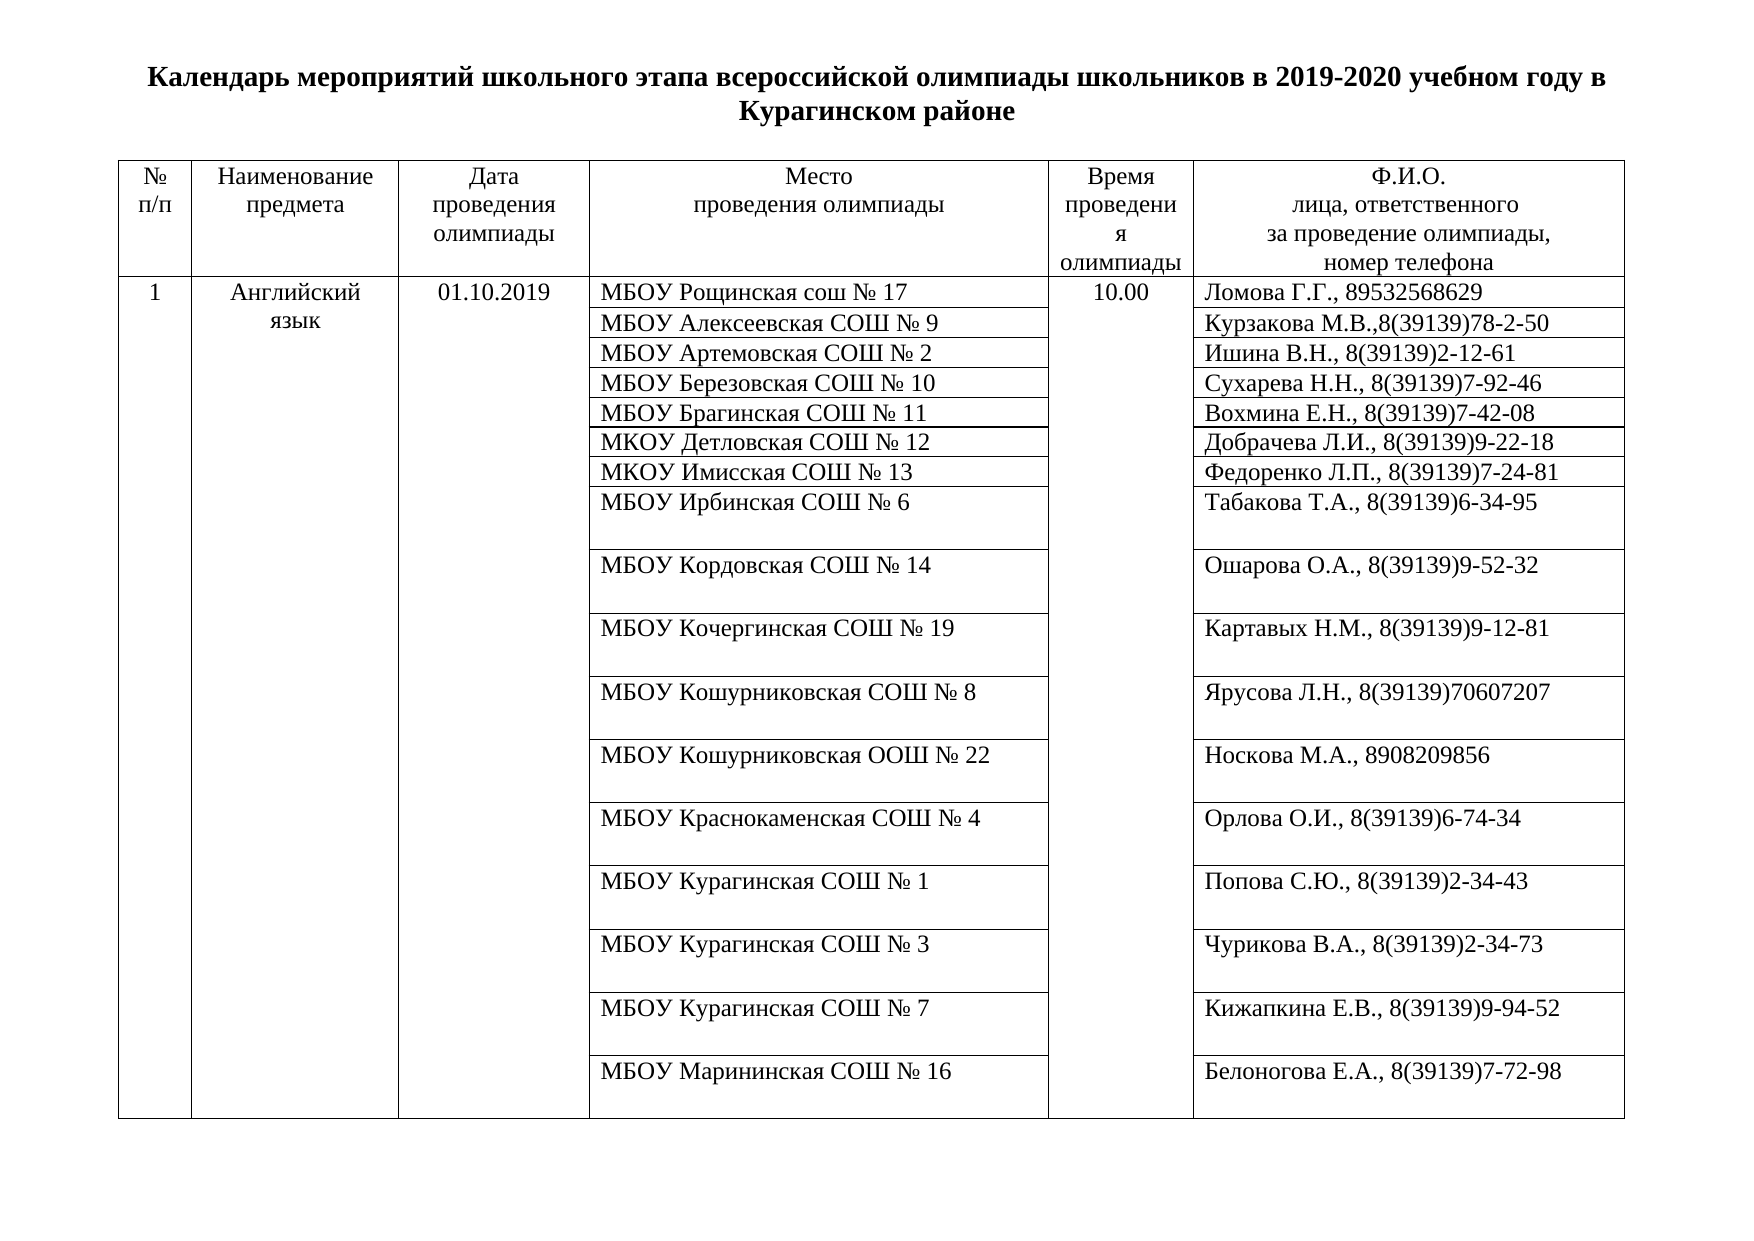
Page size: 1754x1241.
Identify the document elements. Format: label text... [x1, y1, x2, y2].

table_cell Орлова О.И., 8(39139)6-74-34 [1194, 803, 1624, 865]
table_cell Табакова Т.А., 8(39139)6-34-95 [1194, 487, 1624, 549]
table_cell Попова С.Ю., 8(39139)2-34-43 [1194, 866, 1624, 928]
table_header Место проведения олимпиады [590, 161, 1048, 276]
table_cell Ошарова О.А., 8(39139)9-52-32 [1194, 550, 1624, 612]
text Календарь мероприятий школьного этапа всероссийской олимпиады школьников в 2019-2020 учебном году в Курагинском районе [118, 59, 1636, 126]
table_cell МБОУ Рощинская сош № 17 [590, 277, 1048, 307]
table_cell МБОУ Краснокаменская СОШ № 4 [590, 803, 1048, 865]
table_cell 10.00 [1049, 277, 1193, 1118]
table_cell МБОУ Кочергинская СОШ № 19 [590, 614, 1048, 676]
table_cell МБОУ Марининская СОШ № 16 [590, 1056, 1048, 1118]
table_cell Белоногова Е.А., 8(39139)7-72-98 [1194, 1056, 1624, 1118]
table_cell МБОУ Алексеевская СОШ № 9 [590, 308, 1048, 337]
table_cell Ярусова Л.Н., 8(39139)70607207 [1194, 677, 1624, 739]
table_header Наименование предмета [192, 161, 398, 276]
table_header Ф.И.О. лица, ответственного за проведение олимпиады, номер телефона [1194, 161, 1624, 276]
table_cell МБОУ Кошурниковская ООШ № 22 [590, 740, 1048, 802]
table_header Время проведения олимпиады [1049, 161, 1193, 276]
table_cell МБОУ Брагинская СОШ № 11 [590, 398, 1048, 426]
table_cell 1 [119, 277, 191, 1118]
table_cell МБОУ Курагинская СОШ № 1 [590, 866, 1048, 928]
table_cell Ломова Г.Г., 89532568629 [1194, 277, 1624, 307]
table_cell МБОУ Березовская СОШ № 10 [590, 368, 1048, 397]
table_cell Картавых Н.М., 8(39139)9-12-81 [1194, 614, 1624, 676]
table_cell МКОУ Детловская СОШ № 12 [590, 428, 1048, 456]
table_cell Чурикова В.А., 8(39139)2-34-73 [1194, 930, 1624, 992]
table_cell МБОУ Кошурниковская СОШ № 8 [590, 677, 1048, 739]
table_cell МБОУ Ирбинская СОШ № 6 [590, 487, 1048, 549]
table_cell Курзакова М.В.,8(39139)78-2-50 [1194, 308, 1624, 337]
table_cell Добрачева Л.И., 8(39139)9-22-18 [1194, 428, 1624, 456]
table_cell МБОУ Артемовская СОШ № 2 [590, 338, 1048, 367]
table_cell Вохмина Е.Н., 8(39139)7-42-08 [1194, 398, 1624, 426]
table_cell Федоренко Л.П., 8(39139)7-24-81 [1194, 457, 1624, 486]
table_cell МБОУ Кордовская СОШ № 14 [590, 550, 1048, 612]
table_header Дата проведения олимпиады [399, 161, 589, 276]
table_cell Сухарева Н.Н., 8(39139)7-92-46 [1194, 368, 1624, 397]
table_cell Английский язык [192, 277, 398, 1118]
table_cell Ишина В.Н., 8(39139)2-12-61 [1194, 338, 1624, 367]
table_cell Кижапкина Е.В., 8(39139)9-94-52 [1194, 993, 1624, 1055]
table_cell МБОУ Курагинская СОШ № 3 [590, 930, 1048, 992]
table_cell Носкова М.А., 8908209856 [1194, 740, 1624, 802]
table_header № п/п [119, 161, 191, 276]
table_cell МКОУ Имисская СОШ № 13 [590, 457, 1048, 486]
table_cell 01.10.2019 [399, 277, 589, 1118]
table_cell МБОУ Курагинская СОШ № 7 [590, 993, 1048, 1055]
